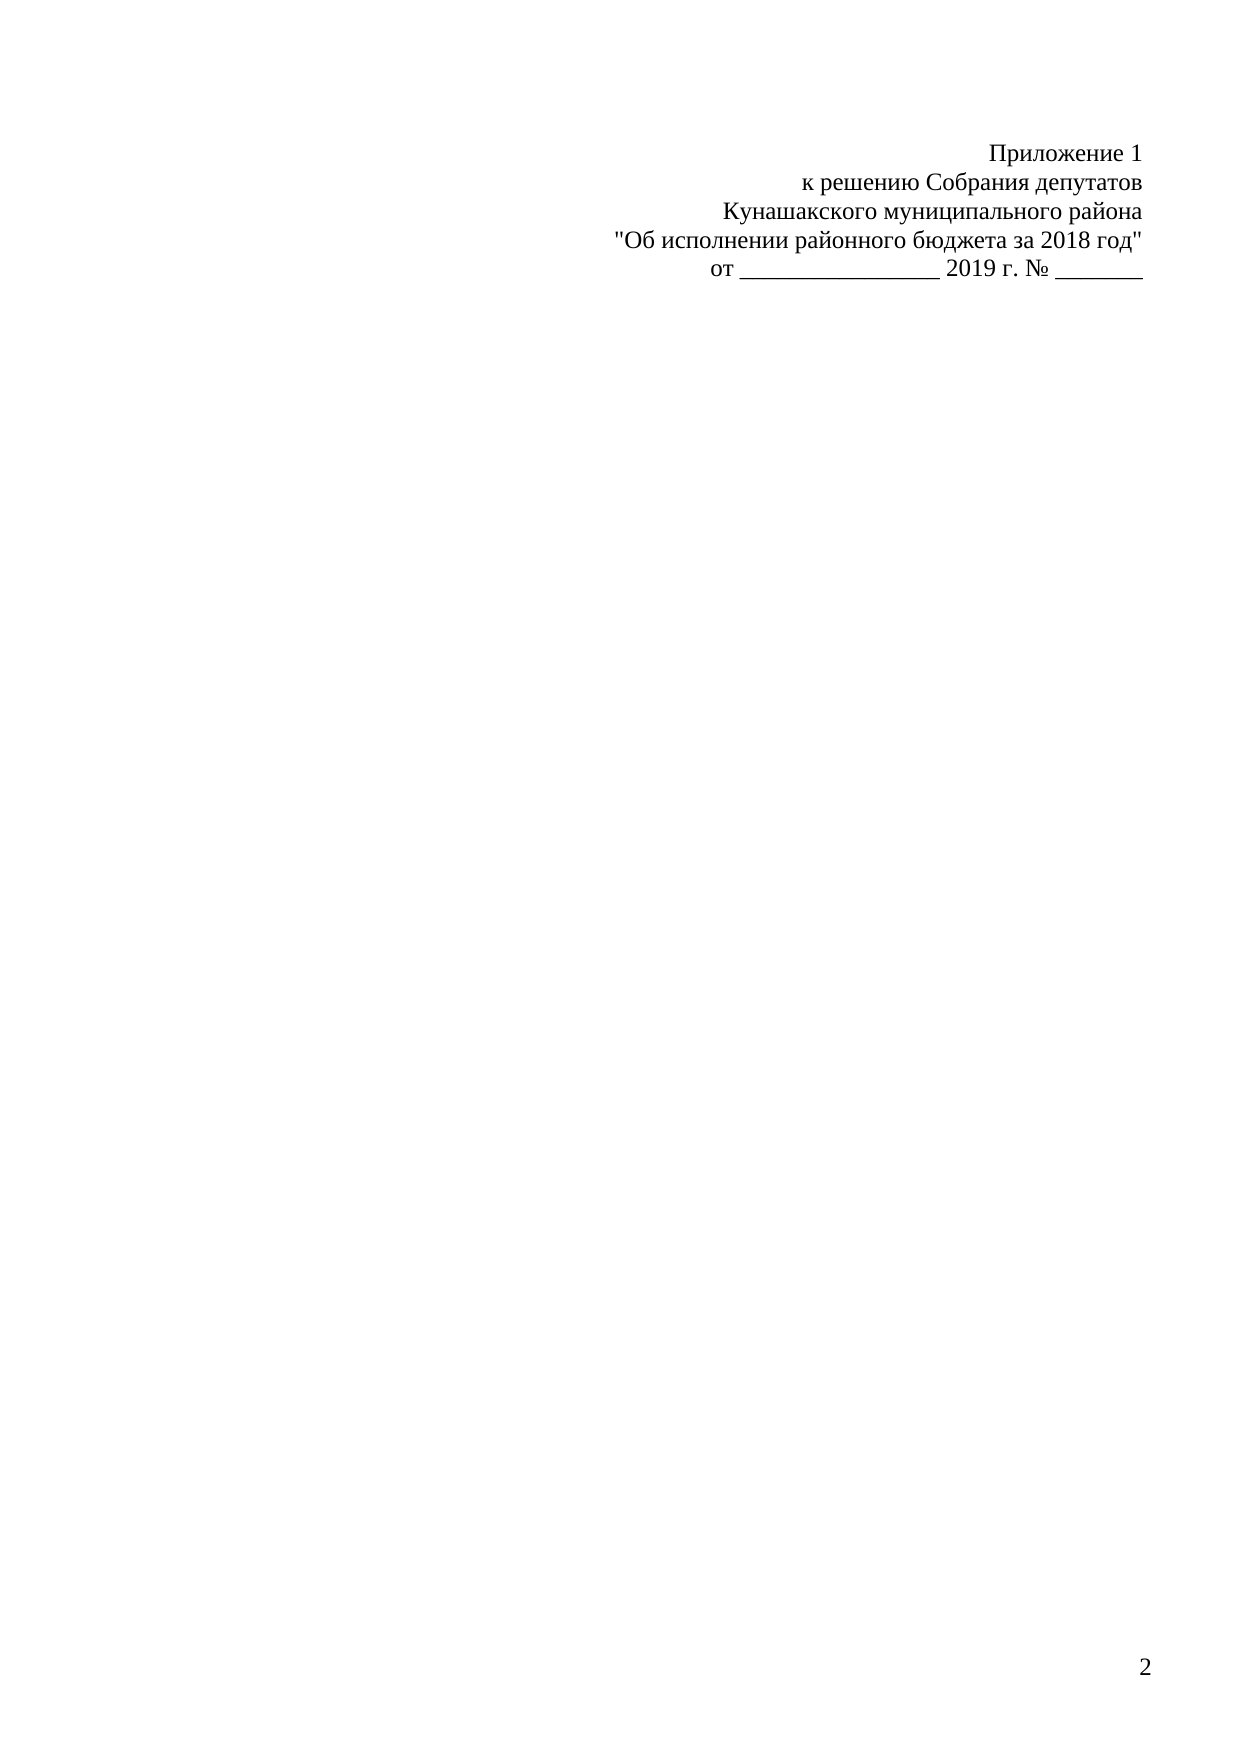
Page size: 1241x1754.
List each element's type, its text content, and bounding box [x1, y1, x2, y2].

table_header Приложение 1 к решению Собрания депутатов Кунашакского муниципального района "Об исполнении районного бюджета за 2018 год" от ________________ 2019 г. № _______ [159, 118, 1154, 282]
